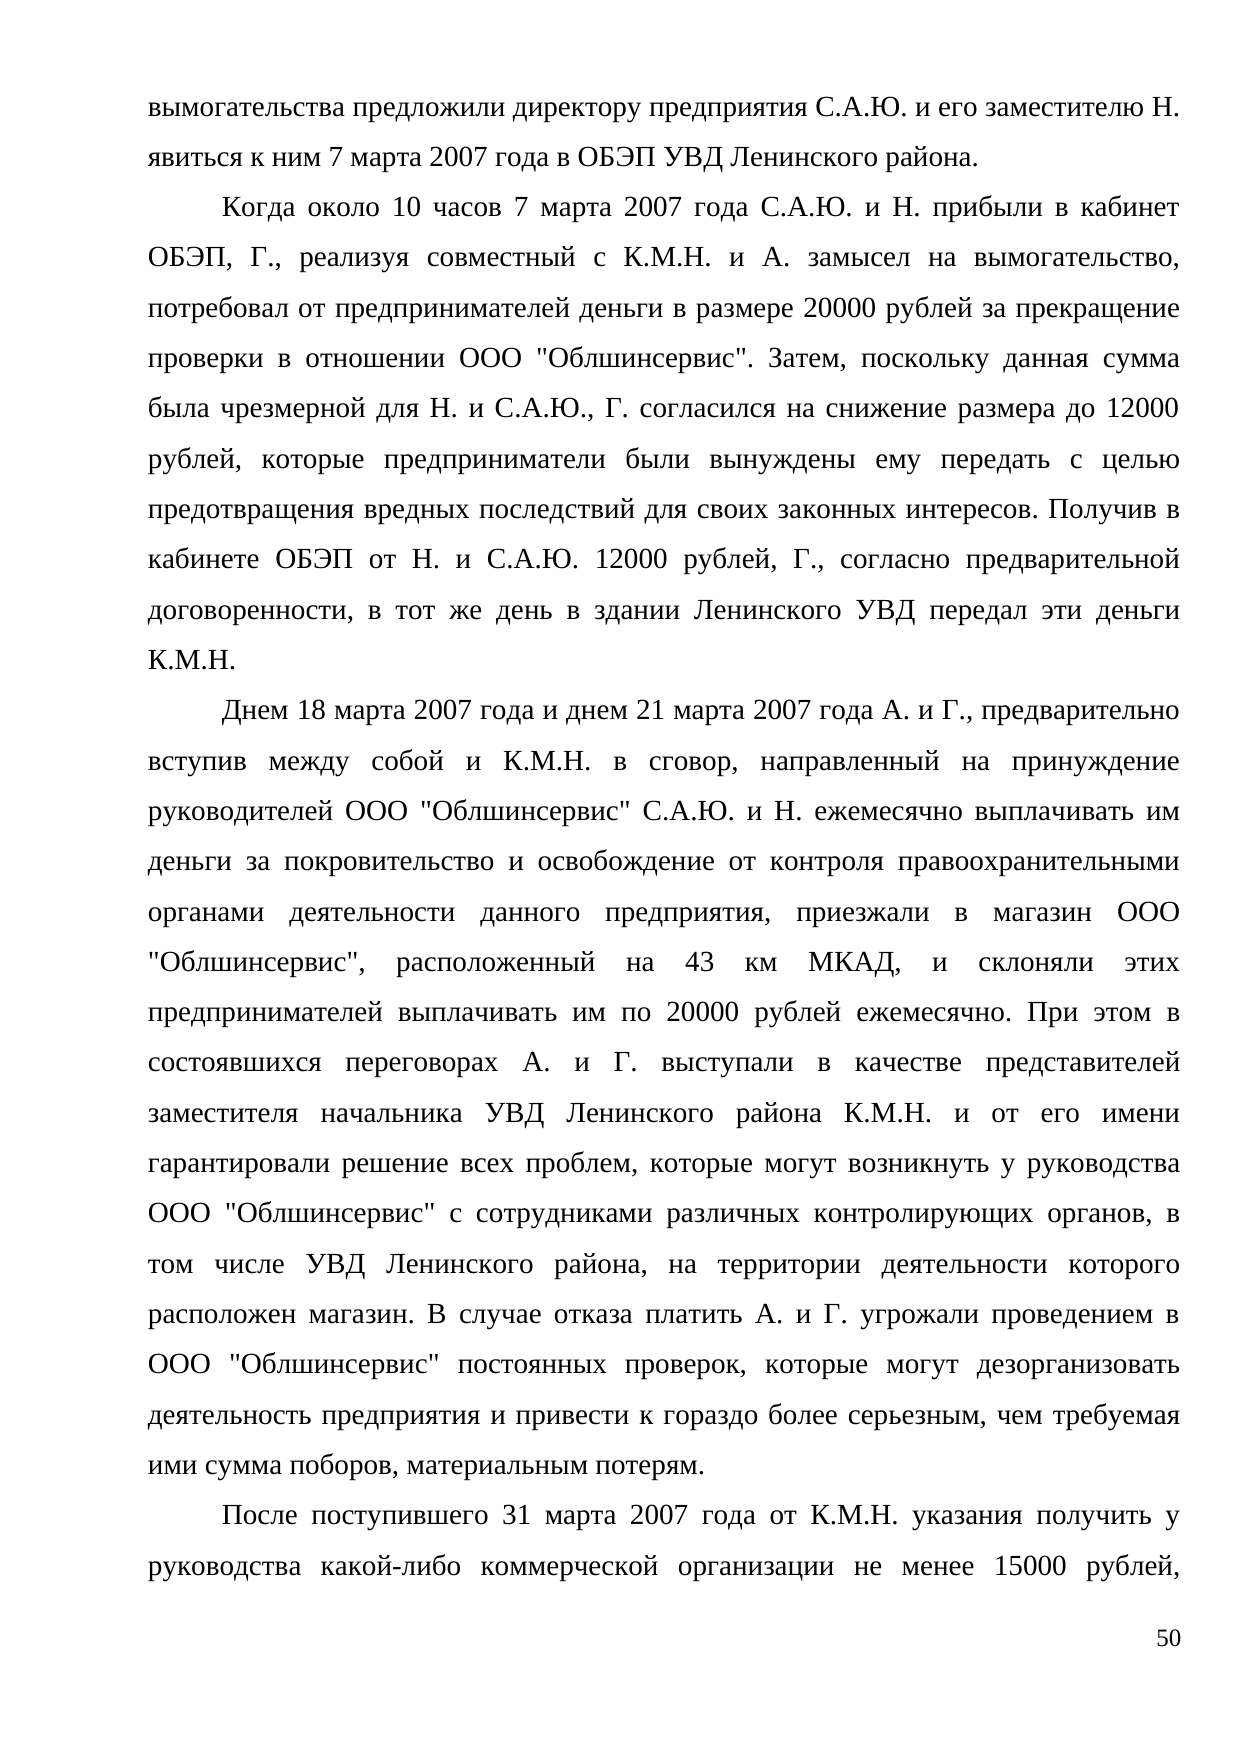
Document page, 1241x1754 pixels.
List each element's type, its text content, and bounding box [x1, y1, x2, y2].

text Днем 18 марта 2007 года и днем 21 марта 2007 года А. и Г., предварительно вступив между собой и К.М.Н. в сговор, направленный на принуждение руководителей ООО "Облшинсервис" С.А.Ю. и Н. ежемесячно выплачивать им деньги за покровительство и освобождение от контроля правоохранительными органами деятельности данного предприятия, приезжали в магазин ООО "Облшинсервис", расположенный на 43 км МКАД, и склоняли этих предпринимателей выплачивать им по 20000 рублей ежемесячно. При этом в состоявшихся переговорах А. и Г. выступали в качестве представителей заместителя начальника УВД Ленинского района К.М.Н. и от его имени гарантировали решение всех проблем, которые могут возникнуть у руководства ООО "Облшинсервис" с сотрудниками различных контролирующих органов, в том числе УВД Ленинского района, на территории деятельности которого расположен магазин. В случае отказа платить А. и Г. угрожали проведением в ООО "Облшинсервис" постоянных проверок, которые могут дезорганизовать деятельность предприятия и привести к гораздо более серьезным, чем требуемая ими сумма поборов, материальным потерям. [148, 692, 1181, 1481]
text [148, 89, 1181, 172]
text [148, 1497, 1181, 1581]
text Когда около 10 часов 7 марта 2007 года С.А.Ю. и Н. прибыли в кабинет ОБЭП, Г., реализуя совместный с К.М.Н. и А. замысел на вымогательство, потребовал от предпринимателей деньги в размере 20000 рублей за прекращение проверки в отношении ООО "Облшинсервис". Затем, поскольку данная сумма была чрезмерной для Н. и С.А.Ю., Г. согласился на снижение размера до 12000 рублей, которые предприниматели были вынуждены ему передать с целью предотвращения вредных последствий для своих законных интересов. Получив в кабинете ОБЭП от Н. и С.А.Ю. 12000 рублей, Г., согласно предварительной договоренности, в тот же день в здании Ленинского УВД передал эти деньги К.М.Н. [148, 189, 1181, 676]
